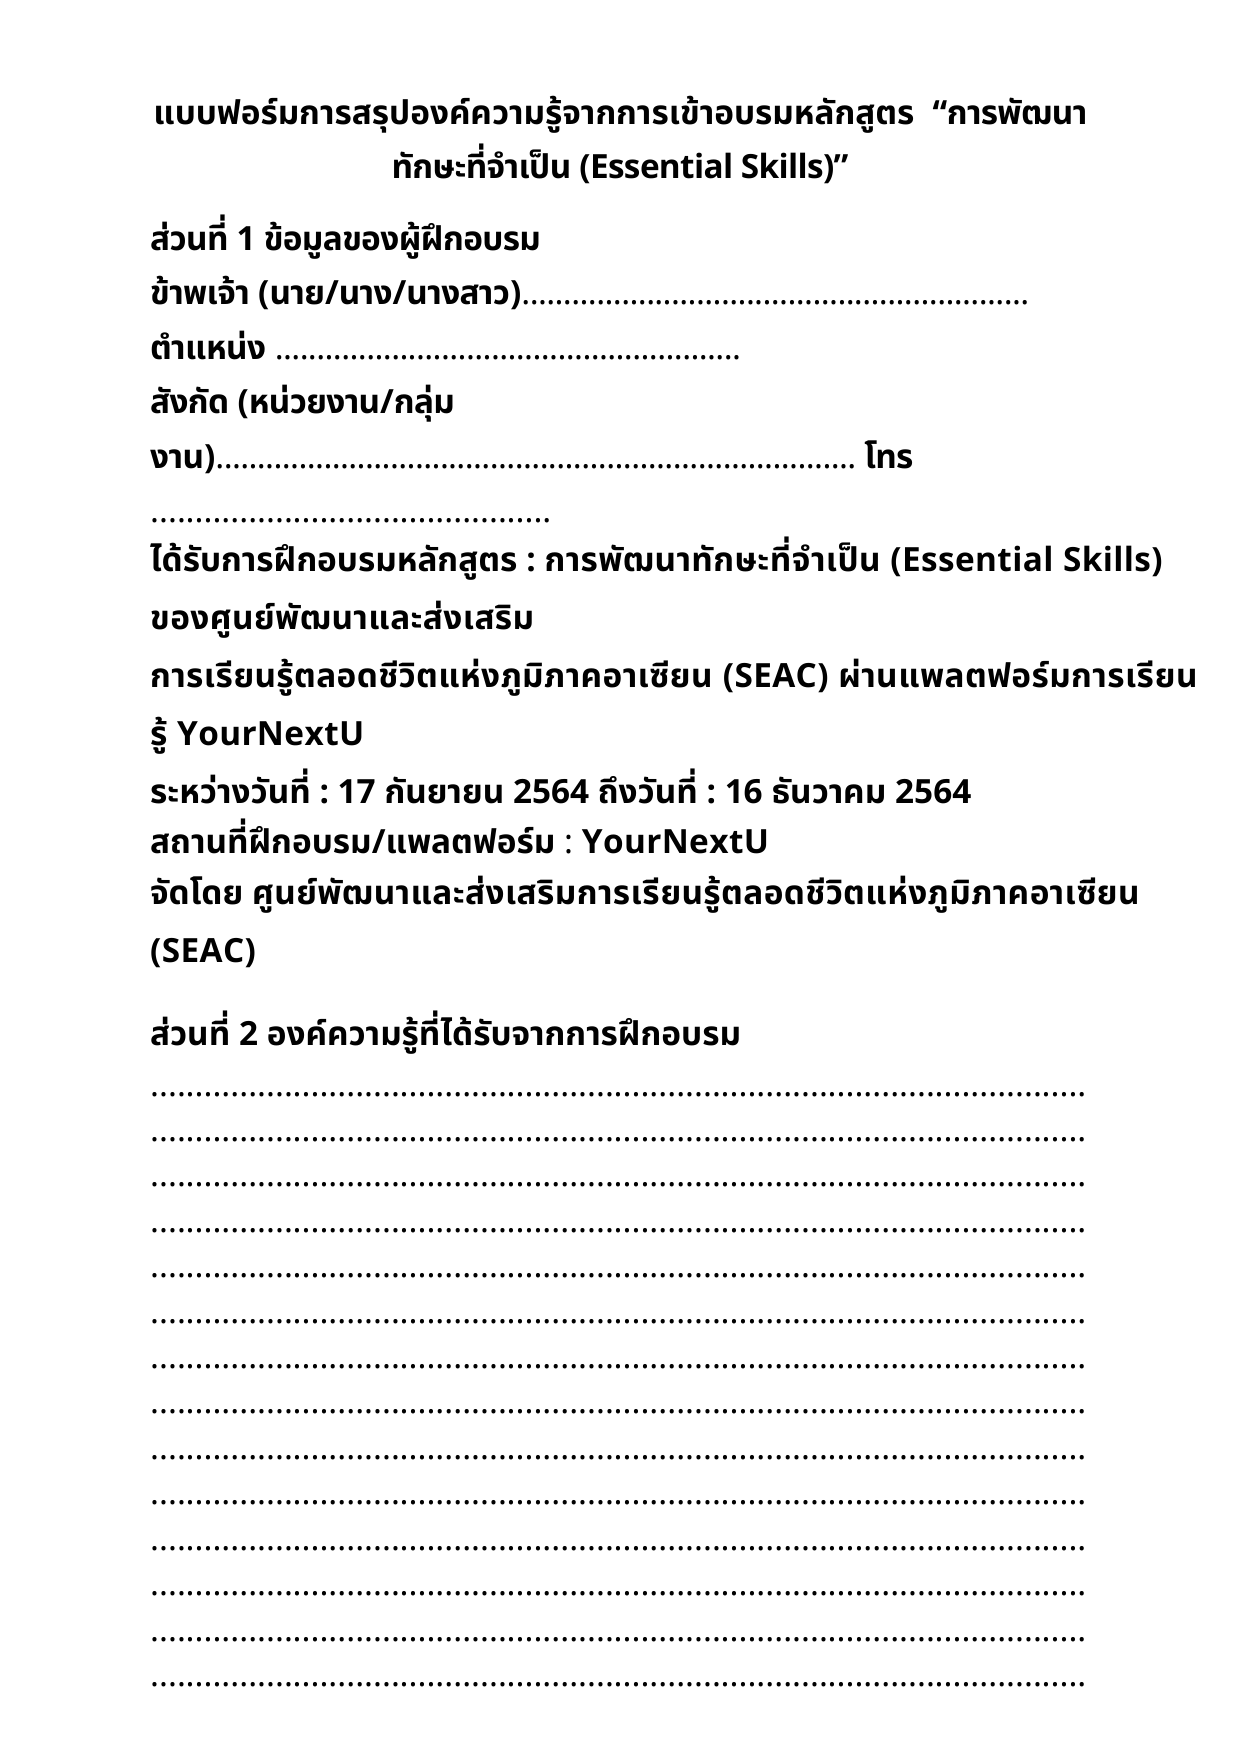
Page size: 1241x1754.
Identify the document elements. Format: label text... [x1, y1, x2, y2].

text ข้าพเจ้า (นาย/นาง/นางสาว)............................................................. ตำแหน่ง ........................................................ [150, 269, 1090, 374]
text แบบฟอร์มการสรุปองค์ความรู้จากการเข้าอบรมหลักสูตร “การพัฒนาทักษะที่จำเป็น (Essential Skills)” [150, 89, 1090, 194]
text จัดโดย ศูนย์พัฒนาและส่งเสริมการเรียนรู้ตลอดชีวิตแห่งภูมิภาคอาเซียน (SEAC) [150, 869, 1199, 977]
text สังกัด (หน่วยงาน/กลุ่มงาน)............................................................................. โทร ............................................. [150, 378, 1090, 532]
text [150, 1060, 1090, 1696]
text ส่วนที่ 2 องค์ความรู้ที่ได้รับจากการฝึกอบรม [150, 1010, 1090, 1060]
text ได้รับการฝึกอบรมหลักสูตร : การพัฒนาทักษะที่จำเป็น (Essential Skills) ของศูนย์พัฒนาและส่งเสริม [150, 536, 1199, 644]
text การเรียนรู้ตลอดชีวิตแห่งภูมิภาคอาเซียน (SEAC) ผ่านแพลตฟอร์มการเรียนรู้ YourNextU [150, 652, 1199, 760]
text ส่วนที่ 1 ข้อมูลของผู้ฝึกอบรม [150, 214, 1090, 265]
text สถานที่ฝึกอบรม/แพลตฟอร์ม : YourNextU [150, 818, 1090, 869]
text ระหว่างวันที่ : 17 กันยายน 2564 ถึงวันที่ : 16 ธันวาคม 2564 [150, 768, 1090, 818]
